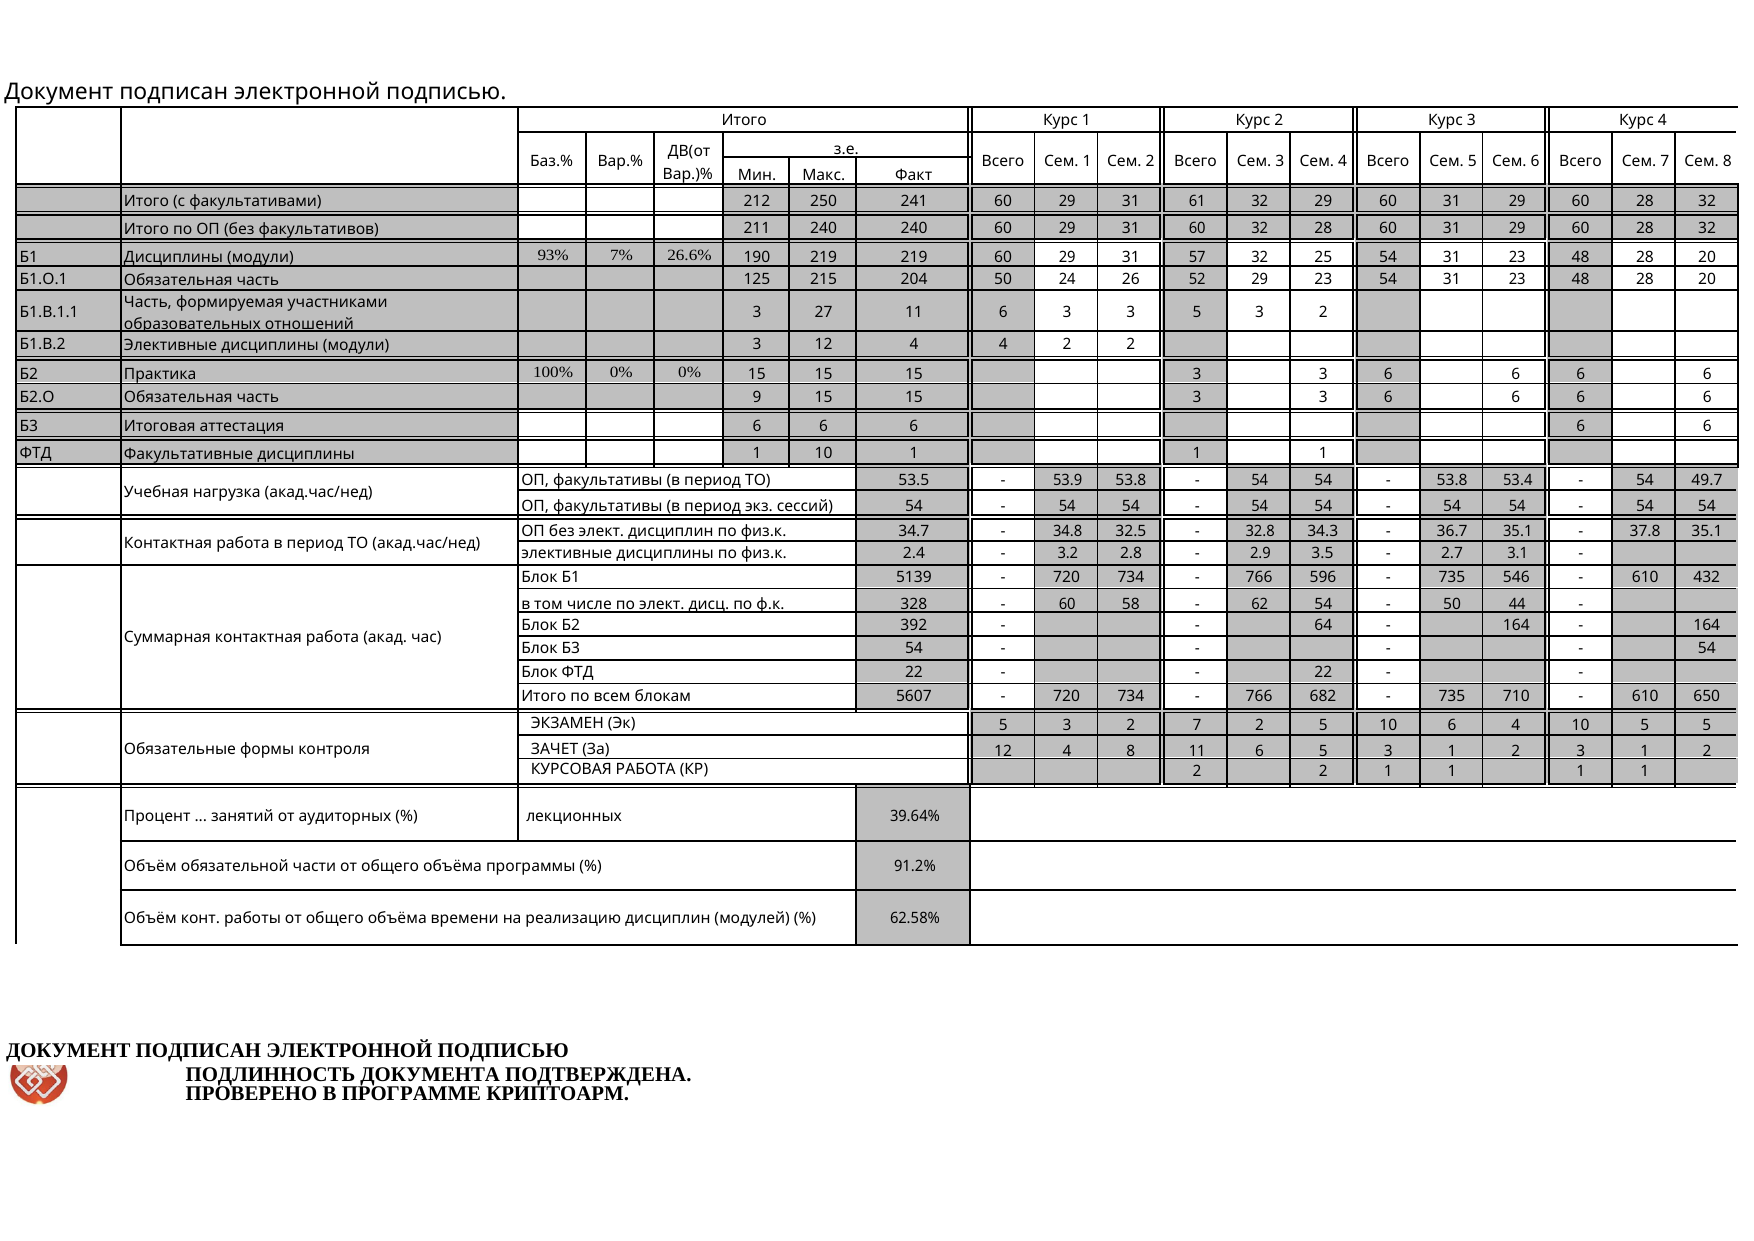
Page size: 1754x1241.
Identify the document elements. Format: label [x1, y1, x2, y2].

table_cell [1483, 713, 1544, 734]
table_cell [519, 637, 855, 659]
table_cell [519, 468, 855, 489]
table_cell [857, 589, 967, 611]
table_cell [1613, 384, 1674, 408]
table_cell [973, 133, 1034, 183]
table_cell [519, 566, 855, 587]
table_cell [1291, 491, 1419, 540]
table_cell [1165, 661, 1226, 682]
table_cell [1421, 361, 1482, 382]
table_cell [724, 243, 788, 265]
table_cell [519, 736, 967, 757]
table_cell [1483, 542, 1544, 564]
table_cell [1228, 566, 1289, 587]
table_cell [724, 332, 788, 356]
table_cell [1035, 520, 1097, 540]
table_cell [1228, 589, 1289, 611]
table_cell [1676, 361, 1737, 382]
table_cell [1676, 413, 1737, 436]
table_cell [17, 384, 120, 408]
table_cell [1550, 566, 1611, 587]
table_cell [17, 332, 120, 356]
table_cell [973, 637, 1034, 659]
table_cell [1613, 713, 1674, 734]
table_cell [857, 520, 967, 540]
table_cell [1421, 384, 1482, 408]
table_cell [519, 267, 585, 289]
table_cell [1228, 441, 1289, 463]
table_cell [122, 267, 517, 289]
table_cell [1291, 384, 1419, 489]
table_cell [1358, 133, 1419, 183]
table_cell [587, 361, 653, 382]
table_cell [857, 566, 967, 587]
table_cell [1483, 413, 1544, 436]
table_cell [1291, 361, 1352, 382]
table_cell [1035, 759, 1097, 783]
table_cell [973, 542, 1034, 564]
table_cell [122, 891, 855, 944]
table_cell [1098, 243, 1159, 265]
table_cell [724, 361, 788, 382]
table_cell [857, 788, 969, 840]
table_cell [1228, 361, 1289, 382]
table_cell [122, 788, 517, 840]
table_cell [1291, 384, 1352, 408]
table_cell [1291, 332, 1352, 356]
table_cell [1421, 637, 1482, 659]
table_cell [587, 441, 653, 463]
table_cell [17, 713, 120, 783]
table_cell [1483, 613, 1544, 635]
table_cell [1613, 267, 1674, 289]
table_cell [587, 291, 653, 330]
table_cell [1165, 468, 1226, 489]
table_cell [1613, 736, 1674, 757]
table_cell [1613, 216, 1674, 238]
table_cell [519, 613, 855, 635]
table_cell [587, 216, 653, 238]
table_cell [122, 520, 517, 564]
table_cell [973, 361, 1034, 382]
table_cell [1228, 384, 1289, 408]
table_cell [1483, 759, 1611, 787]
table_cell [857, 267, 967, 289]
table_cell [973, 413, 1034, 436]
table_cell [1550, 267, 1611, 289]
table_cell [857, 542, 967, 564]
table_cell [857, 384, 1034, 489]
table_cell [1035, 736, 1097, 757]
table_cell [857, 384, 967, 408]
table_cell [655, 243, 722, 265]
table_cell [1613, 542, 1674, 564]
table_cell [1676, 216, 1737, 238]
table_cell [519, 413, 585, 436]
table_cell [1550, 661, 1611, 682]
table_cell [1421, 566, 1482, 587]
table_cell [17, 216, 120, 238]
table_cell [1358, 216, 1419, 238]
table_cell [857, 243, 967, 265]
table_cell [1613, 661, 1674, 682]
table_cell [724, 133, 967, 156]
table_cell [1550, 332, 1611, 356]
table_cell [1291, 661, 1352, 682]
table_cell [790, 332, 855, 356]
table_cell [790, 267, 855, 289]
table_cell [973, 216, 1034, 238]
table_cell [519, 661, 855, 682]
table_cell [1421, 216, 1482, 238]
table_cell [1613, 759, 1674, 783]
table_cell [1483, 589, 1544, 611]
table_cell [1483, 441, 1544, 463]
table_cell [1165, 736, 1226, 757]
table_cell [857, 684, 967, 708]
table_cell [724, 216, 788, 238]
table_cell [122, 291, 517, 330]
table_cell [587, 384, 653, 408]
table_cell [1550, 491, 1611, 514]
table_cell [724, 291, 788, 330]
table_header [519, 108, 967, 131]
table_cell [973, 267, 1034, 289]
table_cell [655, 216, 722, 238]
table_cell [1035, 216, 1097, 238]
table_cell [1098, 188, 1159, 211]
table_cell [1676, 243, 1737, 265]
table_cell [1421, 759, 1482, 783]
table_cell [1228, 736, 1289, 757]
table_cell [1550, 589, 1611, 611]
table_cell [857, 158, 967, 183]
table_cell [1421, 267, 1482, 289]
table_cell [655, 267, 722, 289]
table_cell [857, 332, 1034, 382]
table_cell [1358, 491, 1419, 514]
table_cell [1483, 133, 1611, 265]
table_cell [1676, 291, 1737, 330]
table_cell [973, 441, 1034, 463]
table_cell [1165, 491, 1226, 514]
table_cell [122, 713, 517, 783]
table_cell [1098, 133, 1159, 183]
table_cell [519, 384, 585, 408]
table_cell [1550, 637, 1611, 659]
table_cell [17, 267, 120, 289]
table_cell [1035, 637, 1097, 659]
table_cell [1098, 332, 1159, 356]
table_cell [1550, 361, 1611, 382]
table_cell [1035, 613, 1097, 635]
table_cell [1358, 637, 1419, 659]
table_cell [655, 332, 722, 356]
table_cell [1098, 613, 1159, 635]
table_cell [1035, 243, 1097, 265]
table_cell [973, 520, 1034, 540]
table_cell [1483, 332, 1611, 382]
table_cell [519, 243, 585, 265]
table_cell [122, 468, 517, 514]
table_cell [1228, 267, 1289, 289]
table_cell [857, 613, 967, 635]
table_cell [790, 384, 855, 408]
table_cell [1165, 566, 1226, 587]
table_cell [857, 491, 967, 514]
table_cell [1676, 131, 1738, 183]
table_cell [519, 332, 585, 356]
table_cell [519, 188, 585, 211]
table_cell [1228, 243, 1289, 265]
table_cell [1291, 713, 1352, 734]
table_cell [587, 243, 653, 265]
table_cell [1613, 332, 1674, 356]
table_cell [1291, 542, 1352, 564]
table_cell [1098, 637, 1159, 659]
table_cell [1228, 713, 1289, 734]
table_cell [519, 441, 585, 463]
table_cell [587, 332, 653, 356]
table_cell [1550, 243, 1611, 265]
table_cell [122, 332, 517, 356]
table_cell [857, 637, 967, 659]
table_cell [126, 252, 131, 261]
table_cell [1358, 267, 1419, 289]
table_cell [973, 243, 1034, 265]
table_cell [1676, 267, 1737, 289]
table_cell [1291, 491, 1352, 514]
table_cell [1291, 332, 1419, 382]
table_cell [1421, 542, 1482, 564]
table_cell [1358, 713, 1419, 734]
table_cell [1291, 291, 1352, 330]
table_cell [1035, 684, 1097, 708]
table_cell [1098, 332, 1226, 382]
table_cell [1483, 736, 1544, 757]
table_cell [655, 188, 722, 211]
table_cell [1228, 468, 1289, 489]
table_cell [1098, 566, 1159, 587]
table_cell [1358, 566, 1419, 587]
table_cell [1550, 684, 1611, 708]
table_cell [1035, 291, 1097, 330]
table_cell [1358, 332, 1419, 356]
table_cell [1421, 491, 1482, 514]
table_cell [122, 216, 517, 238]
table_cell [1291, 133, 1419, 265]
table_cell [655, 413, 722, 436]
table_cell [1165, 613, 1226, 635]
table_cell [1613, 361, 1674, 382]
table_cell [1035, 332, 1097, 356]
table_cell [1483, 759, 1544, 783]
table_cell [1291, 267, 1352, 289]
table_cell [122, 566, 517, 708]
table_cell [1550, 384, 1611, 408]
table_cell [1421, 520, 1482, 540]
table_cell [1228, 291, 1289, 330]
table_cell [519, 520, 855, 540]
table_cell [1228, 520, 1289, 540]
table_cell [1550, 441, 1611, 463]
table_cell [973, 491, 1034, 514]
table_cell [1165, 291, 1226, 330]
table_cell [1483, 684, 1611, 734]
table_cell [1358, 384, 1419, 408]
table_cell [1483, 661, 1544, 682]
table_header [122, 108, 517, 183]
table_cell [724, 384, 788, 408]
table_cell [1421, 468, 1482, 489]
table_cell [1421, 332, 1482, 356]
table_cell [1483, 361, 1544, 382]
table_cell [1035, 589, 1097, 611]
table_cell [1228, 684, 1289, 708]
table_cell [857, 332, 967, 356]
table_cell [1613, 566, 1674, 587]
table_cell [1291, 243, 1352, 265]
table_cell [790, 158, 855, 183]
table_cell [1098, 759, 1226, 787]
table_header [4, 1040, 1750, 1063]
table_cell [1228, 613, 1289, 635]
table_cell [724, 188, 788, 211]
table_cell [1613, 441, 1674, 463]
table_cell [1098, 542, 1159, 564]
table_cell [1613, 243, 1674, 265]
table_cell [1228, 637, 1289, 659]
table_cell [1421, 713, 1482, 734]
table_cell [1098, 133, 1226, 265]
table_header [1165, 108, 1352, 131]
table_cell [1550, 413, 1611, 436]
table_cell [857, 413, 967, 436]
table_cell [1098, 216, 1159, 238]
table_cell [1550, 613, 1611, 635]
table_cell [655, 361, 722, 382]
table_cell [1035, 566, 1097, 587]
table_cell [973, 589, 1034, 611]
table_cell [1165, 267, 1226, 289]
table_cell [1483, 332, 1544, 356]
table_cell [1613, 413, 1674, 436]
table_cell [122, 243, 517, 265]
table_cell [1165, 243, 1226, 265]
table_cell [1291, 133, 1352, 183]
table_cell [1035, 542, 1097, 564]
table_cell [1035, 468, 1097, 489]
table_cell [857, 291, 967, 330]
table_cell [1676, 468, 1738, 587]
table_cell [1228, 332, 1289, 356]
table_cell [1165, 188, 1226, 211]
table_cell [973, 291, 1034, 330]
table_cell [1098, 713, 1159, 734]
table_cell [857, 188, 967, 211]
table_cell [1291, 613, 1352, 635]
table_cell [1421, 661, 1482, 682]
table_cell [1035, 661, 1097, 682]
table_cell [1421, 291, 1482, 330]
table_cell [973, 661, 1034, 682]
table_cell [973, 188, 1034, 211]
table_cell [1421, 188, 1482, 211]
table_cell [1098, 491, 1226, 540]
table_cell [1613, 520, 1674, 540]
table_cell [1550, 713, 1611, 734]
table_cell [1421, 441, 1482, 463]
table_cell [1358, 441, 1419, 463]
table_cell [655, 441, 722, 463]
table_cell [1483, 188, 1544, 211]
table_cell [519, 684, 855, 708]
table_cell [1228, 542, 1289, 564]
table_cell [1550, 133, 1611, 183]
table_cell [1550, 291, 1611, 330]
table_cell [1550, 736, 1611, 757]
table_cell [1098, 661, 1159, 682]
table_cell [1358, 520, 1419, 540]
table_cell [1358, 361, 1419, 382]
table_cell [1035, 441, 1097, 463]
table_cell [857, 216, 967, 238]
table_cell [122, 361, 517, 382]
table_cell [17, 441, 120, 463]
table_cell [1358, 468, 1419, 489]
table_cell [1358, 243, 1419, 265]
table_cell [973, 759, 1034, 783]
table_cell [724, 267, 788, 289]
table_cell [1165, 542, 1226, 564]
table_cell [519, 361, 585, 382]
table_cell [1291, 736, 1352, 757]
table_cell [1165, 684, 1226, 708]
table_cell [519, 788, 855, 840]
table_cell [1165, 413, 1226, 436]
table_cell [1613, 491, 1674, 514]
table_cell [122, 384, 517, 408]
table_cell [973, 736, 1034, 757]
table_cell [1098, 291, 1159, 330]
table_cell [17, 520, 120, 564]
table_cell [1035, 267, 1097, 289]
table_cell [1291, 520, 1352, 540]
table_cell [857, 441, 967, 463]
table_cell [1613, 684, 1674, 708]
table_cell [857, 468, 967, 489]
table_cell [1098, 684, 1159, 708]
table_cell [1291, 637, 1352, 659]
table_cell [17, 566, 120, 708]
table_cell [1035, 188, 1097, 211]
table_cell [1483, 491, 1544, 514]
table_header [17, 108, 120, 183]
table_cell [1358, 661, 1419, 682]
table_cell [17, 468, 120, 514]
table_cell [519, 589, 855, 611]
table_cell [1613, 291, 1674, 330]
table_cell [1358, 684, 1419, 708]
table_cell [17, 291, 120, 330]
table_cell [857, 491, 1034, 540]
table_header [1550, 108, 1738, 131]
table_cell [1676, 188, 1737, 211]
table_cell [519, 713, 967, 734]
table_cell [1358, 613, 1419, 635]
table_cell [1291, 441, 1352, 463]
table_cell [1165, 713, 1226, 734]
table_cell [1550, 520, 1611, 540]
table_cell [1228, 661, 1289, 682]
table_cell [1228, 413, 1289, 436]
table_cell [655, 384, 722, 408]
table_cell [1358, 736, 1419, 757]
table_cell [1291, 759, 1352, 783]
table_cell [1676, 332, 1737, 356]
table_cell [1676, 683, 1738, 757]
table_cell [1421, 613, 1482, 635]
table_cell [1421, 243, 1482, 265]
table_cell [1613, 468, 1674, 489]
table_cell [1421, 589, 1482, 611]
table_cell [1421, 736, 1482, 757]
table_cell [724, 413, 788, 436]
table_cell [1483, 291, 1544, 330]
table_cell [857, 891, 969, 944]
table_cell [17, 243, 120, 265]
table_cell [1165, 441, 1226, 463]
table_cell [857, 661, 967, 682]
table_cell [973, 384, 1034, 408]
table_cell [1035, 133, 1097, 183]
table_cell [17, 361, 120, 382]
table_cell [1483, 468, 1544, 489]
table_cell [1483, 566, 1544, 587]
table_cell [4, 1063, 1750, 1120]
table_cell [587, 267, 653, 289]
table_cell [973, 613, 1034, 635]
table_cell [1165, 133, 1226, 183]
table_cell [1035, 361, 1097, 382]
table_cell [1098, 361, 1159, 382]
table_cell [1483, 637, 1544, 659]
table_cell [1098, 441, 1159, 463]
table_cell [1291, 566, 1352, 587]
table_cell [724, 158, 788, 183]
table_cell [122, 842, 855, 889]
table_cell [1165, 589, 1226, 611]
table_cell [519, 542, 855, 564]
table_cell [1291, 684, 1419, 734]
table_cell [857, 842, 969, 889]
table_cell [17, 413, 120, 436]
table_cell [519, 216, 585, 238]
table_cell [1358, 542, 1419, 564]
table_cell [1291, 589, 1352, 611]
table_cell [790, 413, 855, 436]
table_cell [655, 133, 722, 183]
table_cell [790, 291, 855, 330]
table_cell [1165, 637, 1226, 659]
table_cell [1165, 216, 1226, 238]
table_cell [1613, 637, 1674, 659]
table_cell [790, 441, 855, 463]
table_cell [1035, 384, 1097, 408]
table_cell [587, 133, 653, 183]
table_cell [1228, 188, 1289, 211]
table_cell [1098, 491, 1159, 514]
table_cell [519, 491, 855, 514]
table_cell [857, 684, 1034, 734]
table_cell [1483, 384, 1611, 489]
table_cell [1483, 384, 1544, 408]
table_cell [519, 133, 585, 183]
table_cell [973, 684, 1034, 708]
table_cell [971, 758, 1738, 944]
picture [7, 1065, 70, 1107]
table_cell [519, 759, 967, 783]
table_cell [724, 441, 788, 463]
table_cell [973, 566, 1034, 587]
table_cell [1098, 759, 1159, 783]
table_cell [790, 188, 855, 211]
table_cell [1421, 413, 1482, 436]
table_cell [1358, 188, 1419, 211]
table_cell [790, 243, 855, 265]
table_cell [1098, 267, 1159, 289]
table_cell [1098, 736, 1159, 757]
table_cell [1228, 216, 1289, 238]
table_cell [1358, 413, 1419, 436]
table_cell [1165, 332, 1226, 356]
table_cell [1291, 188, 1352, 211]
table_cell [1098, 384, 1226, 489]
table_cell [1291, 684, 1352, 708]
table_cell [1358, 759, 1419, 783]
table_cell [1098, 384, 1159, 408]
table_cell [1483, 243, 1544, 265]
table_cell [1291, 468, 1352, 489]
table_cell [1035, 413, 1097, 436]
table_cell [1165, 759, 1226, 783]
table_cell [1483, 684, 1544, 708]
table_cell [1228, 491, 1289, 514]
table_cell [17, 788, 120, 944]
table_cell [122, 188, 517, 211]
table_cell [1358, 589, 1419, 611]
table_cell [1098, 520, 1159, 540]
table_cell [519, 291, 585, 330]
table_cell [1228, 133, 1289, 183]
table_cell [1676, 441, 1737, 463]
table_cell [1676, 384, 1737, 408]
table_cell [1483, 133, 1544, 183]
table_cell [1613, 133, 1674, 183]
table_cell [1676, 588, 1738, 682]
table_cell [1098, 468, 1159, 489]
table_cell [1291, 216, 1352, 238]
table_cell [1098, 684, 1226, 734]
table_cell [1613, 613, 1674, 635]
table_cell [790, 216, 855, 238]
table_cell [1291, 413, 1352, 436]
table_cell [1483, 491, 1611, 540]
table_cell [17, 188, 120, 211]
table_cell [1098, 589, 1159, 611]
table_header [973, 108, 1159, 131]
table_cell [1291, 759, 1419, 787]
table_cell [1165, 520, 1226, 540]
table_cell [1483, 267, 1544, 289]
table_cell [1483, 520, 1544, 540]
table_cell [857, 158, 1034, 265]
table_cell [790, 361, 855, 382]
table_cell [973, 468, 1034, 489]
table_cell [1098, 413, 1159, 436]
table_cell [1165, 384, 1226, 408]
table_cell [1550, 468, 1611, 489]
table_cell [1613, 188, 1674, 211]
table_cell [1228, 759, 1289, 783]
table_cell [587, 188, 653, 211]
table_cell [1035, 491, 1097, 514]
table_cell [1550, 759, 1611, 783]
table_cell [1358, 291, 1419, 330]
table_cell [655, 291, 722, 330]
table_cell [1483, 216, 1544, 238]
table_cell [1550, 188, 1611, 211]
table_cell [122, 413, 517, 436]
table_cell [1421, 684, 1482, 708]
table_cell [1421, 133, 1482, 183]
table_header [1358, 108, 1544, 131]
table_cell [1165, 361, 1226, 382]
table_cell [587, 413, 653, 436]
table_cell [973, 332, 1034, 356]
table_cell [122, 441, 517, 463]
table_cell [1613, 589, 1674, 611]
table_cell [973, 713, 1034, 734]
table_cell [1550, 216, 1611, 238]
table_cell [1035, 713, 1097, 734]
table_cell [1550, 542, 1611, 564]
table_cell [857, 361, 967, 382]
